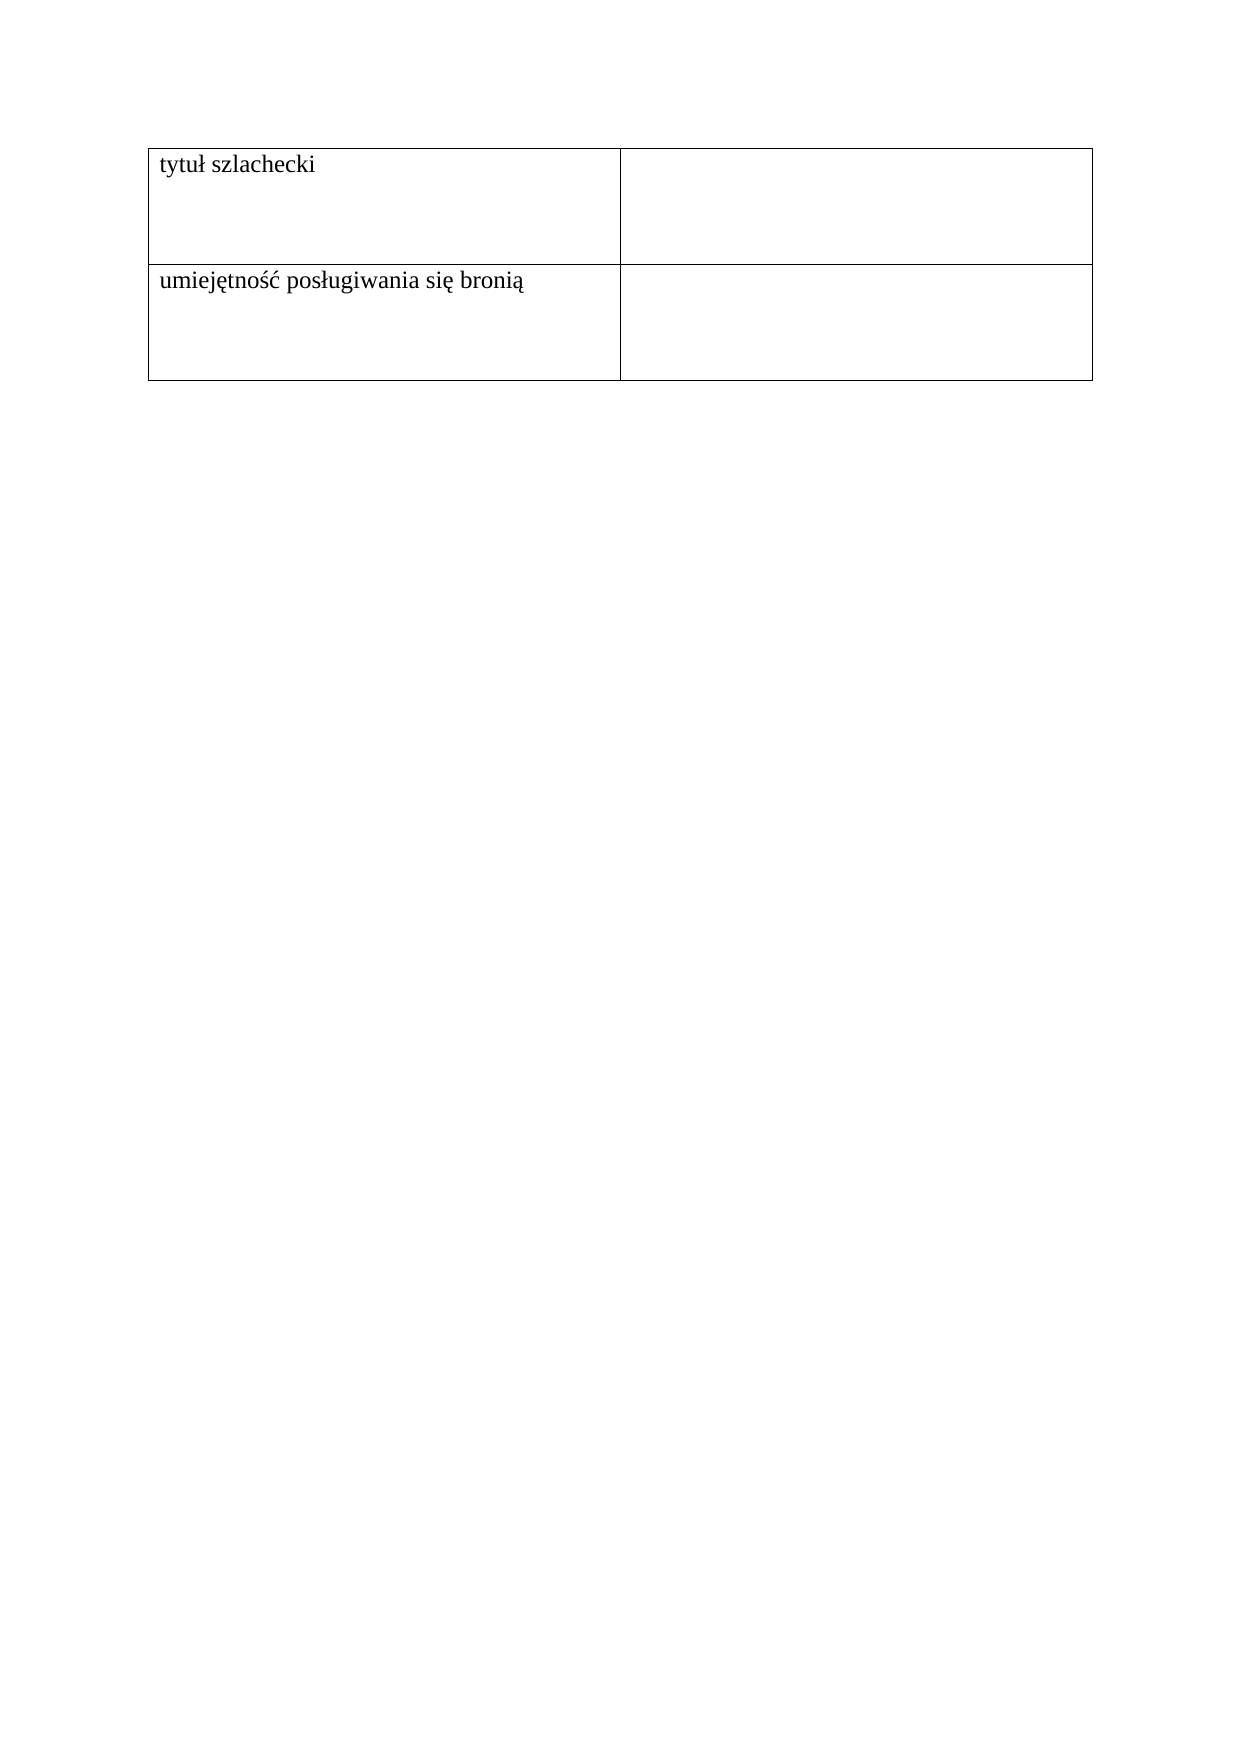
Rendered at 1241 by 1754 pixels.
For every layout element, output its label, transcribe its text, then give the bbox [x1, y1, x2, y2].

table_cell [621, 265, 1092, 380]
table_cell tytuł szlachecki [149, 149, 620, 264]
table_cell umiejętność posługiwania się bronią [149, 265, 620, 380]
table_cell [621, 149, 1092, 264]
